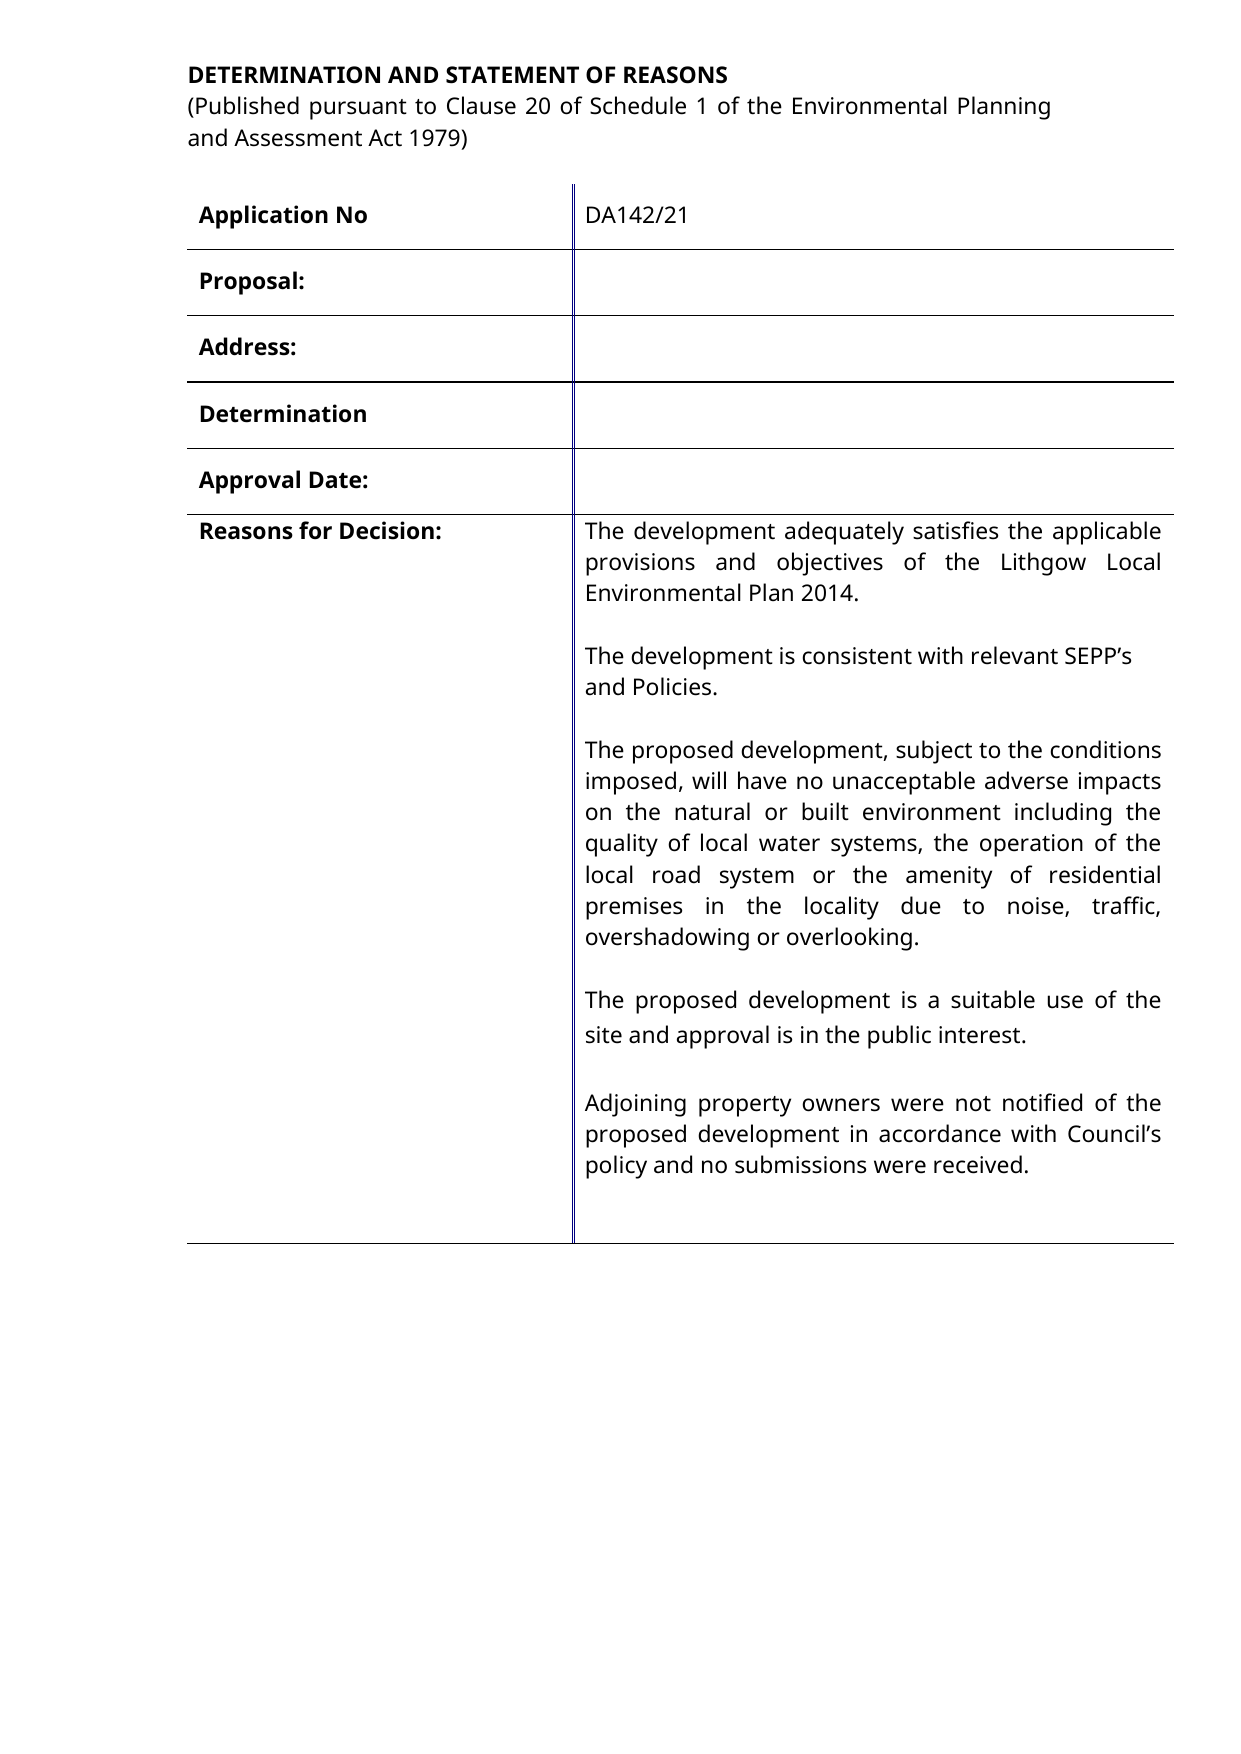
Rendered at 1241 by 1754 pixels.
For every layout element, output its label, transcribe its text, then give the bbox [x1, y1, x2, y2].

table_cell Determination [187, 383, 572, 448]
table_cell Approval Date: [187, 449, 572, 514]
table_cell Address: [187, 316, 572, 381]
table_cell [575, 250, 1173, 315]
table_cell Proposal: [187, 250, 572, 315]
table_cell [575, 383, 1173, 448]
table_cell The development adequately satisfies the applicable provisions and objectives of the Lithgow Local Environmental Plan 2014. The development is consistent with relevant SEPP’s and Policies. The proposed development, subject to the conditions imposed, will have no unacceptable adverse impacts on the natural or built environment including the quality of local water systems, the operation of the local road system or the amenity of residential premises in the locality due to noise, traffic, overshadowing or overlooking. The proposed development is a suitable use of the site and approval is in the public interest. Adjoining property owners were not notified of the proposed development in accordance with Council’s policy and no submissions were received. [575, 515, 1173, 1243]
table_header Application No [187, 184, 572, 249]
table_cell [575, 449, 1173, 514]
table_cell [575, 316, 1173, 381]
text DETERMINATION AND STATEMENT OF REASONS [187, 59, 1053, 90]
table_header DA142/21 [575, 184, 1173, 249]
text (Published pursuant to Clause 20 of Schedule 1 of the Environmental Planning and Assessment Act 1979) [187, 90, 1053, 153]
table_cell Reasons for Decision: [187, 515, 572, 1243]
